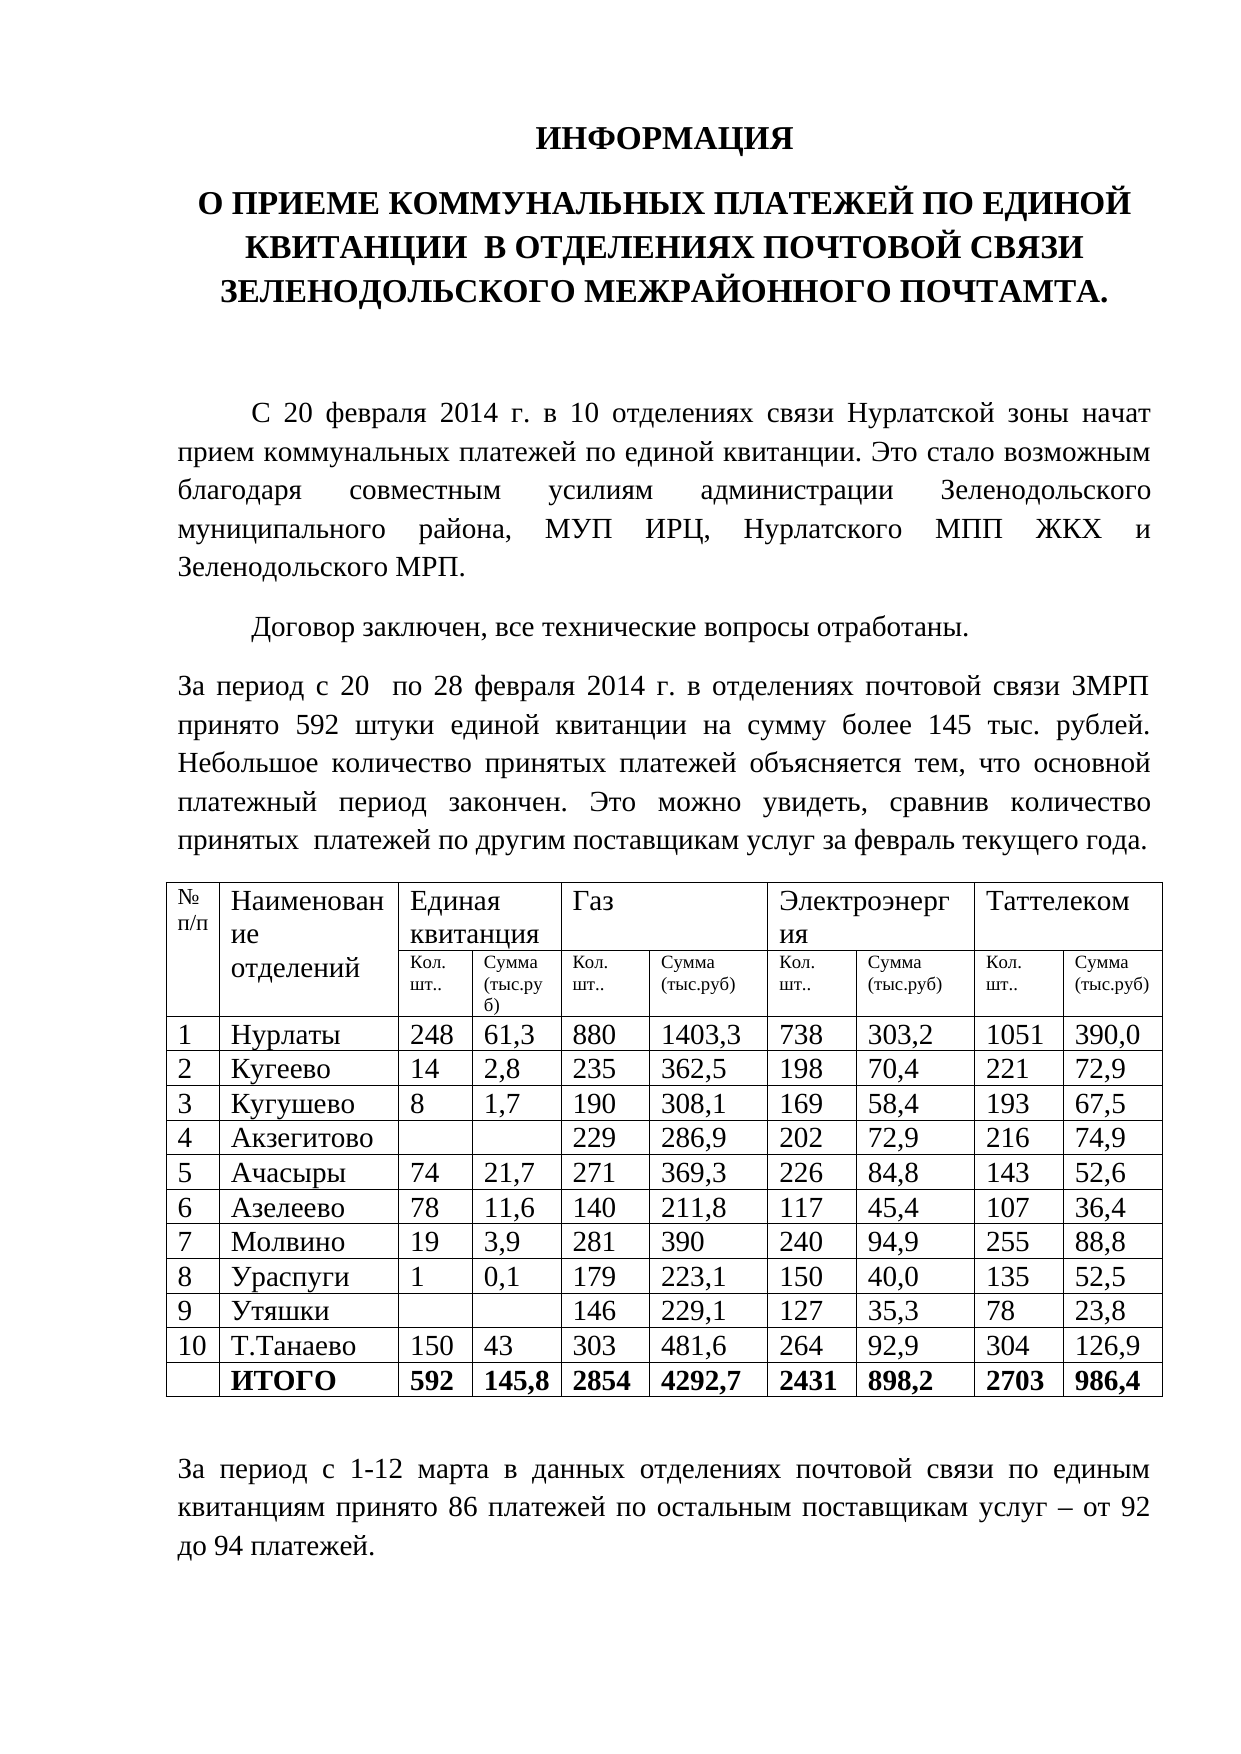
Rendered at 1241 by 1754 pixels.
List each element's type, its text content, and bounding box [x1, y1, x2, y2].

table_cell 5 [167, 1155, 219, 1189]
table_cell 226 [768, 1155, 856, 1189]
table_cell 240 [768, 1224, 856, 1258]
table_cell 221 [975, 1051, 1063, 1085]
table_cell [167, 1363, 219, 1396]
table_cell Утяшки [220, 1294, 398, 1327]
table_cell 369,3 [650, 1155, 767, 1189]
table_cell 36,4 [1064, 1190, 1162, 1223]
table_cell 202 [768, 1121, 856, 1154]
table_cell [473, 1294, 561, 1327]
table_cell 135 [975, 1259, 1063, 1292]
table_cell 2703 [975, 1363, 1063, 1396]
table_cell 281 [562, 1224, 649, 1258]
table_cell 4292,7 [650, 1363, 767, 1396]
table_cell 1051 [975, 1017, 1063, 1050]
table_cell 211,8 [650, 1190, 767, 1223]
table_cell 72,9 [1064, 1051, 1162, 1085]
table_cell 986,4 [1064, 1363, 1162, 1396]
table_cell 2854 [562, 1363, 649, 1396]
table_cell 74,9 [1064, 1121, 1162, 1154]
table_cell Сумма (тыс.руб) [857, 951, 974, 1016]
table_cell Сумма (тыс.руб) [650, 951, 767, 1016]
table_cell 145,8 [473, 1363, 561, 1396]
table_cell 3 [167, 1086, 219, 1119]
table_cell 78 [399, 1190, 472, 1223]
table_header Газ [562, 883, 767, 950]
table_cell 308,1 [650, 1086, 767, 1119]
table_cell 235 [562, 1051, 649, 1085]
table_cell 229,1 [650, 1294, 767, 1327]
table_cell ИТОГО [220, 1363, 398, 1396]
table_cell 4 [167, 1121, 219, 1154]
table_cell Ачасыры [220, 1155, 398, 1189]
table_cell 229 [562, 1121, 649, 1154]
table_cell 35,3 [857, 1294, 974, 1327]
table_cell Кол. шт.. [399, 951, 472, 1016]
table_cell 304 [975, 1328, 1063, 1362]
table_cell 286,9 [650, 1121, 767, 1154]
table_cell 898,2 [857, 1363, 974, 1396]
table_cell 84,8 [857, 1155, 974, 1189]
table_cell Кугеево [220, 1051, 398, 1085]
table_cell 738 [768, 1017, 856, 1050]
table_cell 2431 [768, 1363, 856, 1396]
text За период с 20 по 28 февраля 2014 г. в отделениях почтовой связи ЗМРП принято 592 штуки единой квитанции на сумму более 145 тыс. рублей. Небольшое количество принятых платежей объясняется тем, что основной платежный период закончен. Это можно увидеть, сравнив количество принятых платежей по другим поставщикам услуг за февраль текущего года. [177, 668, 1152, 856]
text За период с 1-12 марта в данных отделениях почтовой связи по единым квитанциям принято 86 платежей по остальным поставщикам услуг – от 92 до 94 платежей. [177, 1451, 1152, 1562]
table_cell 9 [167, 1294, 219, 1327]
table_cell 58,4 [857, 1086, 974, 1119]
table_cell 481,6 [650, 1328, 767, 1362]
table_cell 78 [975, 1294, 1063, 1327]
table_cell 223,1 [650, 1259, 767, 1292]
table_cell 117 [768, 1190, 856, 1223]
table_cell 126,9 [1064, 1328, 1162, 1362]
table_cell 107 [975, 1190, 1063, 1223]
table_cell Сумма (тыс.руб) [1064, 951, 1162, 1016]
table_cell 23,8 [1064, 1294, 1162, 1327]
table_cell 2 [167, 1051, 219, 1085]
table_cell 8 [399, 1086, 472, 1119]
table_cell 169 [768, 1086, 856, 1119]
table_cell 143 [975, 1155, 1063, 1189]
table_cell 2,8 [473, 1051, 561, 1085]
table_cell 19 [399, 1224, 472, 1258]
table_cell 1 [399, 1259, 472, 1292]
table_cell Кол. шт.. [562, 951, 649, 1016]
table_cell 14 [399, 1051, 472, 1085]
table_header № п/п [167, 883, 219, 1016]
table_cell 146 [562, 1294, 649, 1327]
table_cell 1403,3 [650, 1017, 767, 1050]
table_header Таттелеком [975, 883, 1162, 950]
table_cell 40,0 [857, 1259, 974, 1292]
table_cell [473, 1121, 561, 1154]
table_cell 255 [975, 1224, 1063, 1258]
text С 20 февраля 2014 г. в 10 отделениях связи Нурлатской зоны начат прием коммунальных платежей по единой квитанции. Это стало возможным благодаря совместным усилиям администрации Зеленодольского муниципального района, МУП ИРЦ, Нурлатского МПП ЖКХ и Зеленодольского МРП. [177, 395, 1152, 583]
table_cell 6 [167, 1190, 219, 1223]
table_cell 92,9 [857, 1328, 974, 1362]
table_cell 94,9 [857, 1224, 974, 1258]
table_cell 179 [562, 1259, 649, 1292]
table_cell 8 [167, 1259, 219, 1292]
table_cell 592 [399, 1363, 472, 1396]
table_cell 271 [562, 1155, 649, 1189]
table_cell 10 [167, 1328, 219, 1362]
table_cell 52,6 [1064, 1155, 1162, 1189]
table_cell 88,8 [1064, 1224, 1162, 1258]
table_cell 21,7 [473, 1155, 561, 1189]
table_cell 45,4 [857, 1190, 974, 1223]
table_cell 150 [399, 1328, 472, 1362]
table_cell 61,3 [473, 1017, 561, 1050]
table_cell 11,6 [473, 1190, 561, 1223]
table_cell 193 [975, 1086, 1063, 1119]
table_cell 880 [562, 1017, 649, 1050]
table_cell 140 [562, 1190, 649, 1223]
table_cell Кол. шт.. [768, 951, 856, 1016]
table_cell 67,5 [1064, 1086, 1162, 1119]
table_cell 1 [167, 1017, 219, 1050]
table_cell 3,9 [473, 1224, 561, 1258]
table_cell 198 [768, 1051, 856, 1085]
table_cell 390 [650, 1224, 767, 1258]
table_cell Нурлаты [220, 1017, 398, 1050]
table_header Электроэнергия [768, 883, 974, 950]
table_cell 303 [562, 1328, 649, 1362]
table_cell 390,0 [1064, 1017, 1162, 1050]
table_cell Кугушево [220, 1086, 398, 1119]
table_header Наименование отделений [220, 883, 398, 1016]
table_cell 303,2 [857, 1017, 974, 1050]
table_cell 43 [473, 1328, 561, 1362]
table_cell 7 [167, 1224, 219, 1258]
table_cell 127 [768, 1294, 856, 1327]
table_cell 74 [399, 1155, 472, 1189]
table_cell [399, 1294, 472, 1327]
table_cell [399, 1121, 472, 1154]
table_cell Ураспуги [220, 1259, 398, 1292]
text ИНФОРМАЦИЯ [177, 118, 1152, 156]
table_cell Азелеево [220, 1190, 398, 1223]
text О ПРИЕМЕ КОММУНАЛЬНЫХ ПЛАТЕЖЕЙ ПО ЕДИНОЙ КВИТАНЦИИ В ОТДЕЛЕНИЯХ ПОЧТОВОЙ СВЯЗИ ЗЕЛЕНОДОЛЬСКОГО МЕЖРАЙОННОГО ПОЧТАМТА. [177, 183, 1152, 309]
table_cell 150 [768, 1259, 856, 1292]
table_cell 52,5 [1064, 1259, 1162, 1292]
table_cell 72,9 [857, 1121, 974, 1154]
text Договор заключен, все технические вопросы отработаны. [177, 609, 1152, 642]
table_cell 70,4 [857, 1051, 974, 1085]
table_cell Кол. шт.. [975, 951, 1063, 1016]
table_cell 1,7 [473, 1086, 561, 1119]
table_cell 190 [562, 1086, 649, 1119]
table_header Единая квитанция [399, 883, 561, 950]
table_cell Т.Танаево [220, 1328, 398, 1362]
table_cell 0,1 [473, 1259, 561, 1292]
table_cell 248 [399, 1017, 472, 1050]
table_cell 362,5 [650, 1051, 767, 1085]
table_cell 264 [768, 1328, 856, 1362]
table_cell 216 [975, 1121, 1063, 1154]
table_cell Сумма (тыс.руб) [473, 951, 561, 1016]
table_cell Молвино [220, 1224, 398, 1258]
table_cell Акзегитово [220, 1121, 398, 1154]
